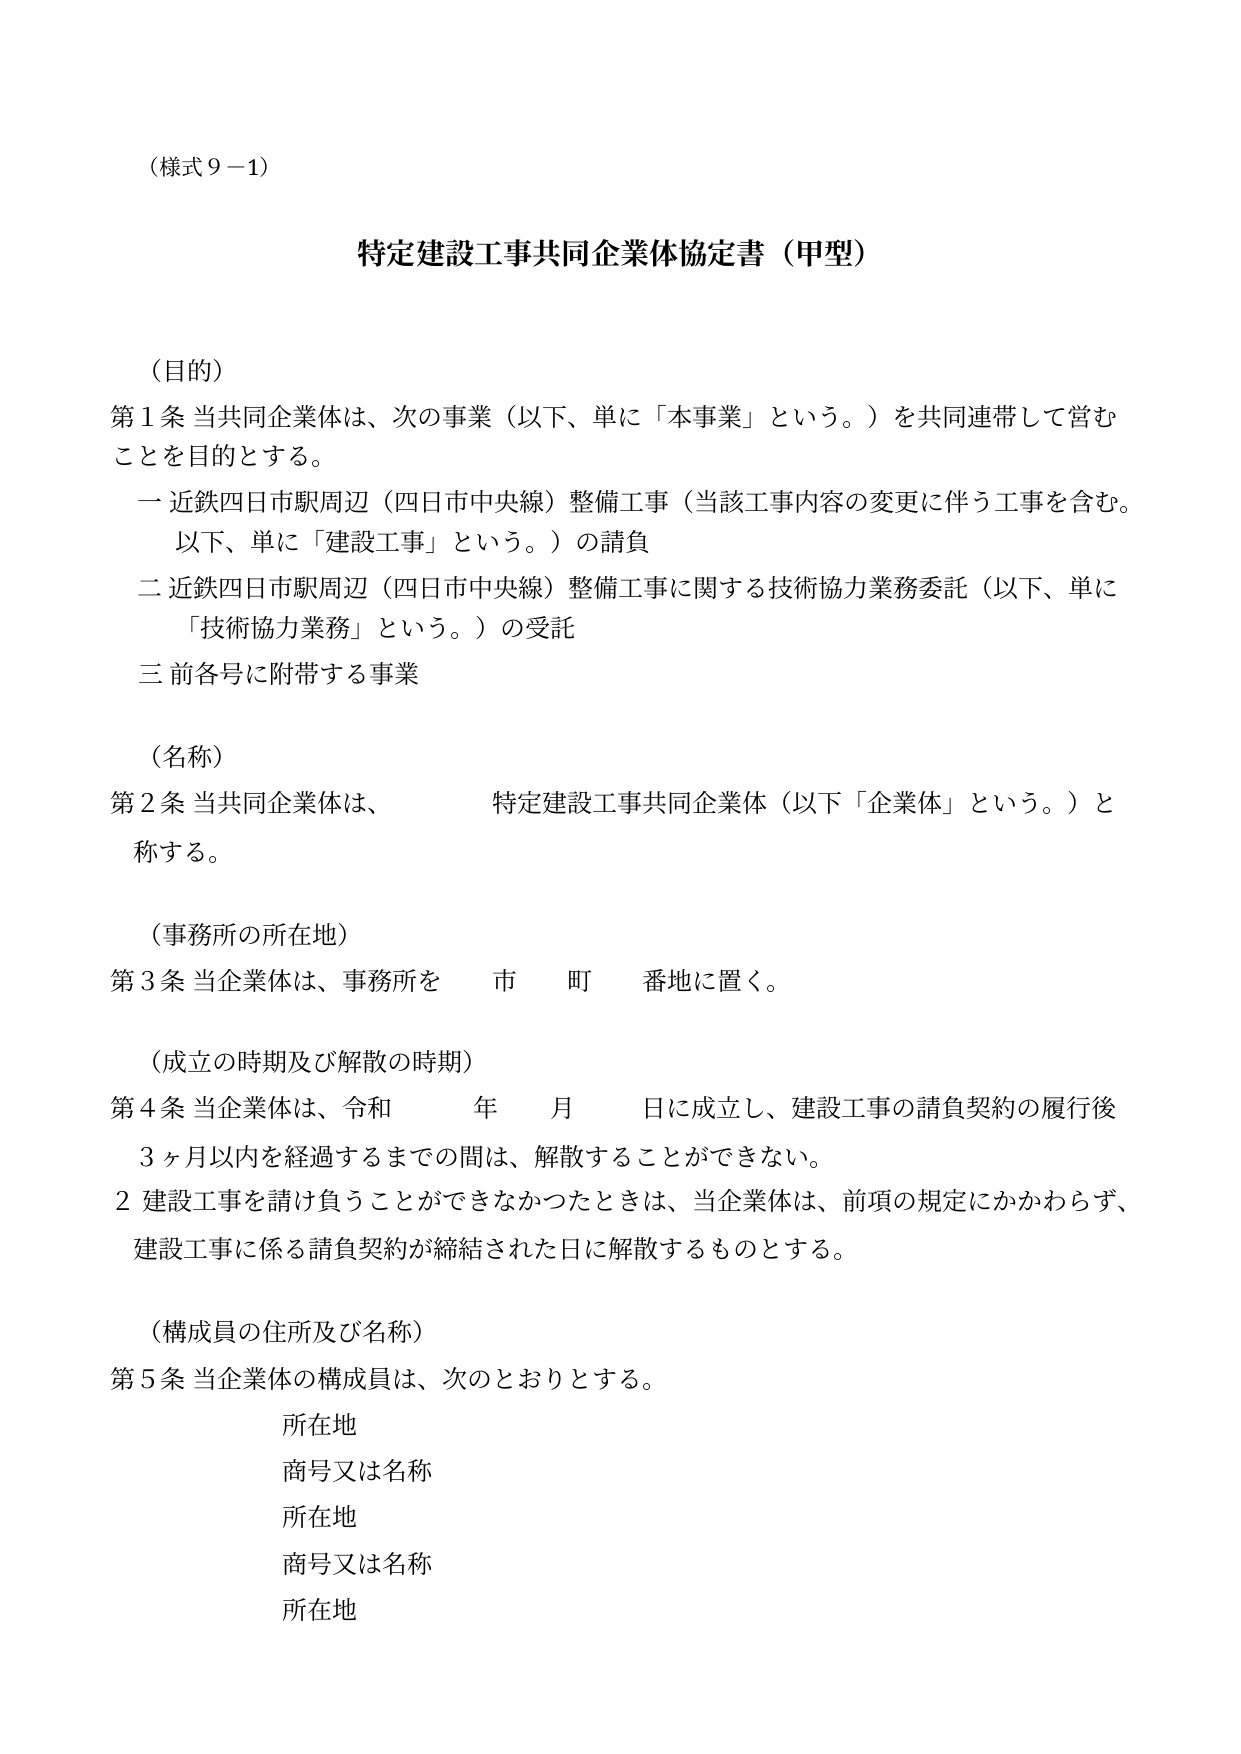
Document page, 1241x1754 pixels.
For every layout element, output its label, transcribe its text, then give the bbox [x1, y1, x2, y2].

text 第１条 当共同企業体は、次の事業（以下、単に「本事業」という。）を共同連帯して営むことを目的とする。 [111, 397, 1128, 473]
text 第５条 当企業体の構成員は、次のとおりとする。 [111, 1359, 1128, 1395]
text 三 前各号に附帯する事業 [138, 654, 1129, 691]
text 所在地 [139, 1406, 1128, 1442]
text 第４条 当企業体は、令和 年 月 日に成立し、建設工事の請負契約の履行後 [111, 1089, 1128, 1125]
text 第３条 当企業体は、事務所を 市 町 番地に置く。 [111, 962, 1128, 997]
text 所在地 [139, 1498, 1128, 1534]
text 商号又は名称 [139, 1452, 1128, 1488]
text 商号又は名称 [139, 1544, 1128, 1580]
text 二 近鉄四日市駅周辺（四日市中央線）整備工事に関する技術協力業務委託（以下、単に「技術協力業務」という。）の受託 [137, 569, 1128, 644]
text 特定建設工事共同企業体協定書（甲型） [112, 231, 1128, 273]
text （目的） [138, 351, 1128, 387]
text 第２条 当共同企業体は、 特定建設工事共同企業体（以下「企業体」という。）と称する。 [111, 784, 1128, 868]
text （成立の時期及び解散の時期） [138, 1043, 1128, 1079]
text （事務所の所在地） [138, 915, 1128, 951]
text （様式９－1） [138, 150, 1128, 182]
text 一 近鉄四日市駅周辺（四日市中央線）整備工事（当該工事内容の変更に伴う工事を含む。以下、単に「建設工事」という。）の請負 [138, 483, 1128, 558]
text ２ 建設工事を請け負うことができなかつたときは、当企業体は、前項の規定にかかわらず、建設工事に係る請負契約が締結された日に解散するものとする。 [111, 1182, 1128, 1266]
text （名称） [138, 738, 1128, 774]
text （構成員の住所及び名称） [138, 1313, 1128, 1349]
text 所在地 [139, 1591, 1128, 1627]
text ３ヶ月以内を経過するまでの間は、解散することができない。 [134, 1138, 1128, 1174]
